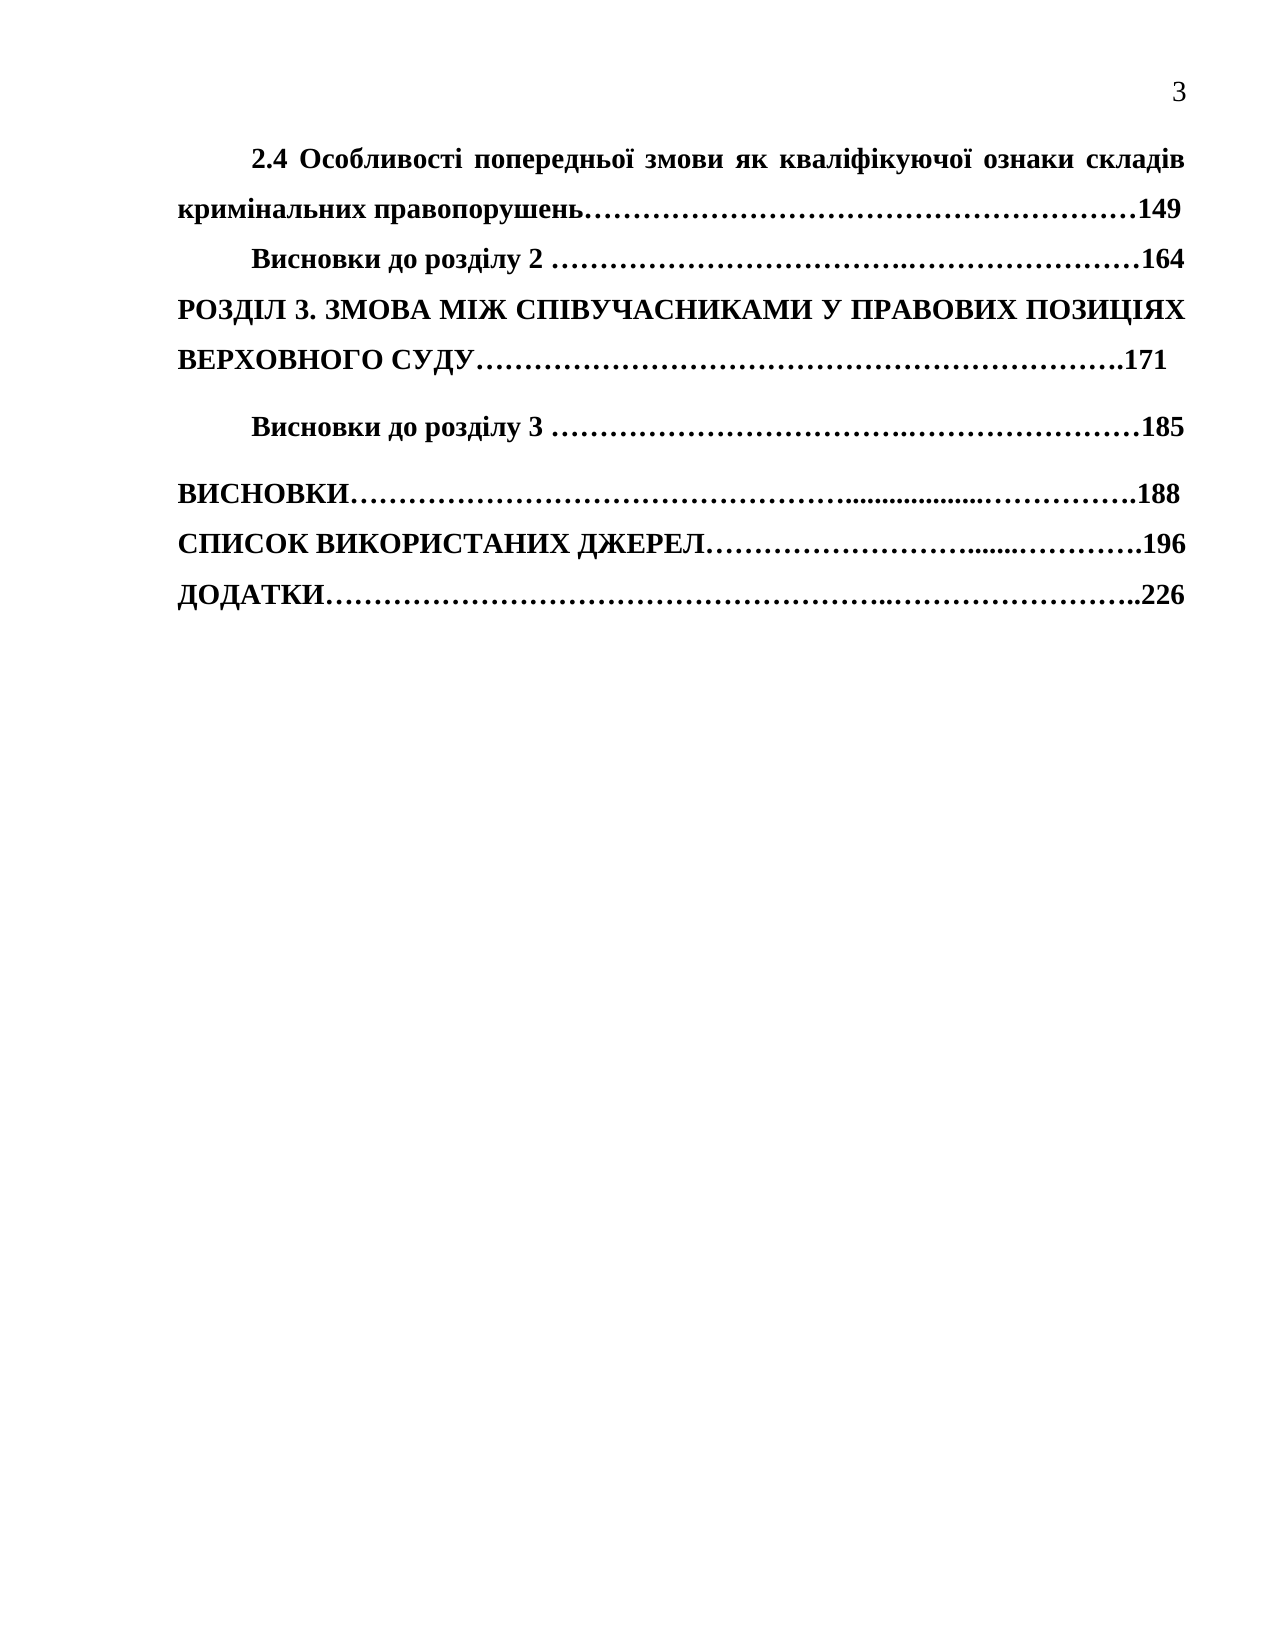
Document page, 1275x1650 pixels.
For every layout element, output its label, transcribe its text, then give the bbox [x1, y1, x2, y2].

text Висновки до розділу 2 ……………………………….……………………164 [177, 242, 1186, 275]
text ДОДАТКИ…………………………………………………..……………………..226 [177, 577, 1186, 610]
text Висновки до розділу 3 ……………………………….……………………185 [177, 409, 1186, 443]
text СПИСОК ВИКОРИСТАНИХ ДЖЕРЕЛ……………………….......………….196 [177, 526, 1186, 560]
text ВИСНОВКИ……………………………………………...................…………….188 [177, 476, 1186, 510]
text 2.4 Особливості попередньої змови як кваліфікуючої ознаки складів кримінальних правопорушень…………………………………………………149 [177, 141, 1186, 225]
text РОЗДІЛ 3. ЗМОВА МІЖ СПІВУЧАСНИКАМИ У ПРАВОВИХ ПОЗИЦІЯХ ВЕРХОВНОГО СУДУ………………………………………………………….171 [177, 292, 1186, 376]
